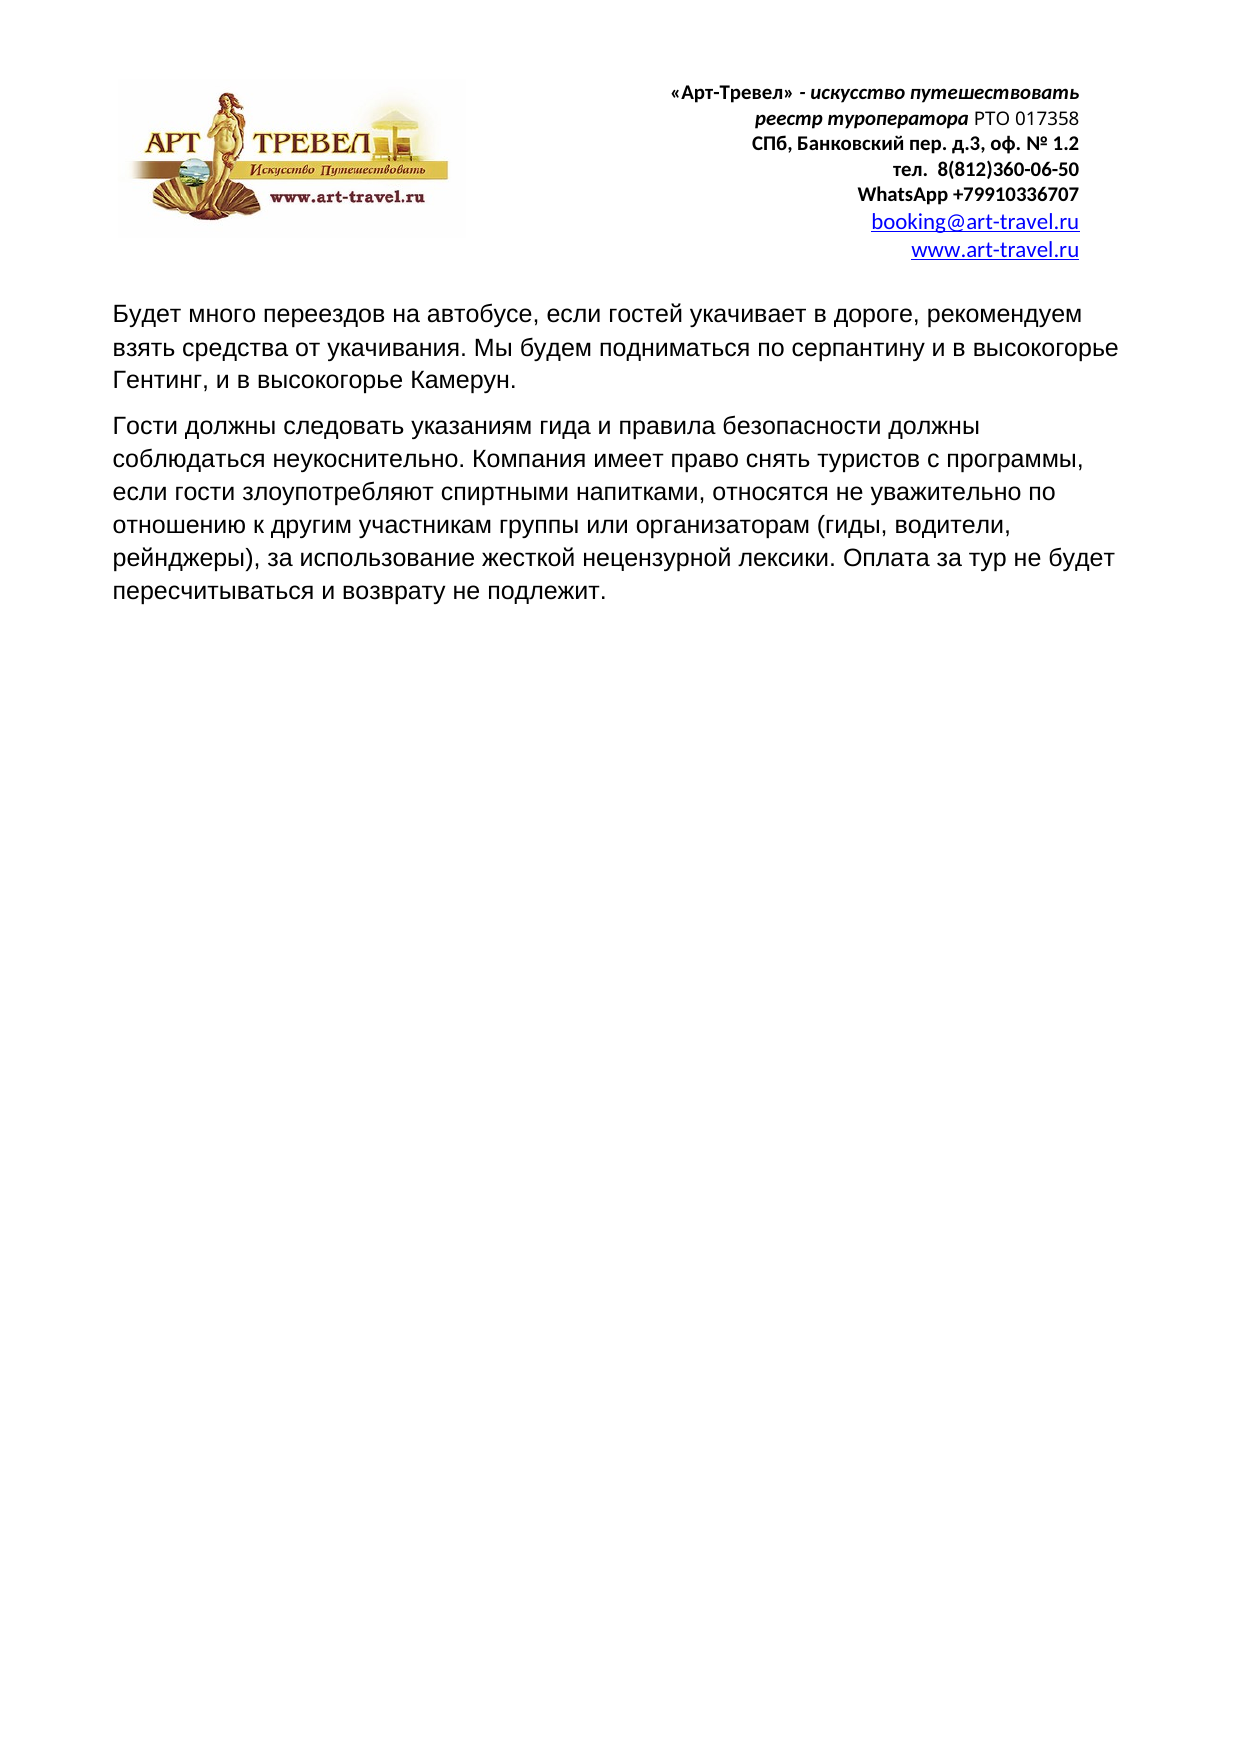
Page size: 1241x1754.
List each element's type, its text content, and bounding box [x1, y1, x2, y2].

picture [117, 79, 466, 238]
text Будет много переездов на автобусе, если гостей укачивает в дороге, рекомендуем взять средства от укачивания. Мы будем подниматься по серпантину и в высокогорье Гентинг, и в высокогорье Камерун. [112, 299, 1128, 394]
text Гости должны следовать указаниям гида и правила безопасности должны соблюдаться неукоснительно. Компания имеет право снять туристов с программы, если гости злоупотребляют спиртными напитками, относятся не уважительно по отношению к другим участникам группы или организаторам (гиды, водители, рейнджеры), за использование жесткой нецензурной лексики. Оплата за тур не будет пересчитываться и возврату не подлежит. [112, 411, 1128, 605]
